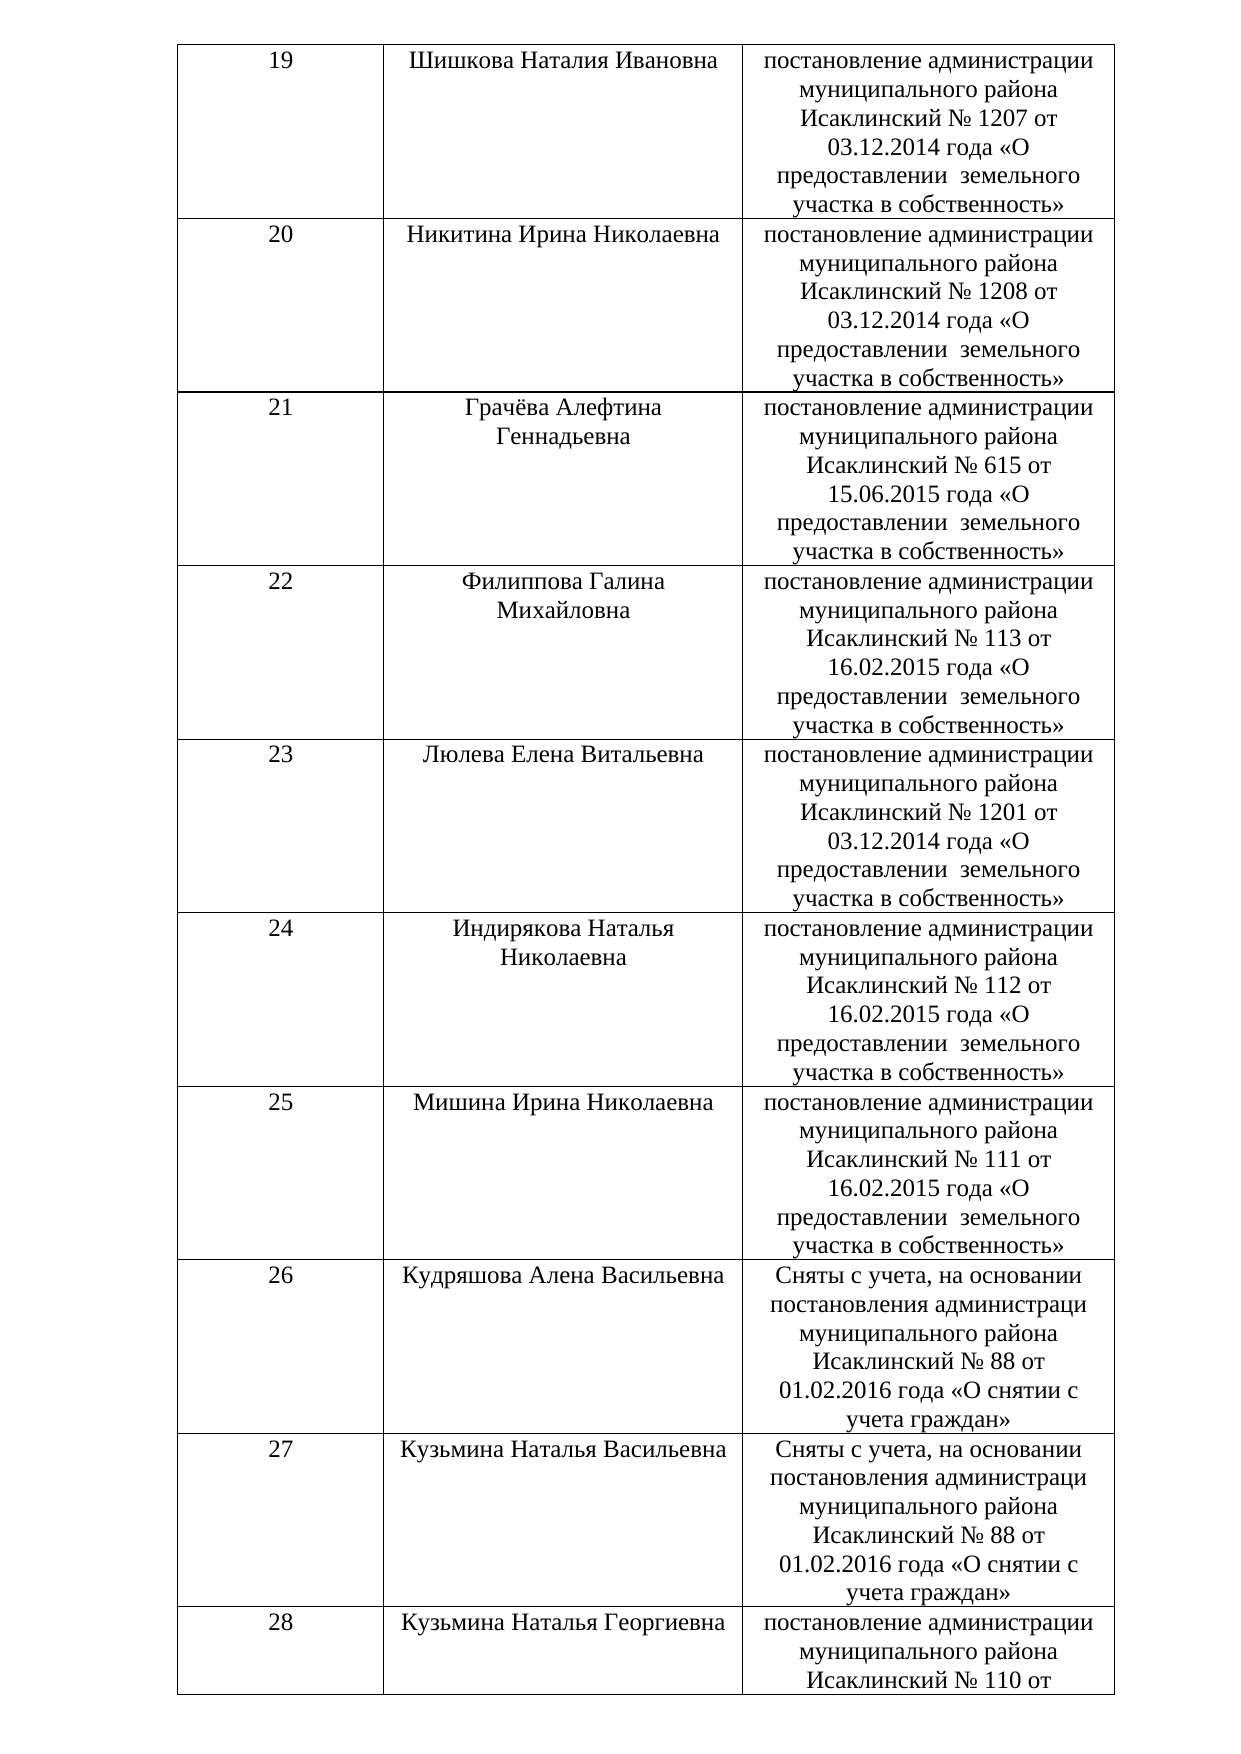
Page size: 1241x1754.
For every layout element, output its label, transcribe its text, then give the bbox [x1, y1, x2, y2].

table_cell 27 [178, 1434, 383, 1606]
table_cell 23 [178, 740, 383, 912]
table_cell Грачёва Алефтина Геннадьевна [384, 393, 742, 565]
table_cell постановление администрации муниципального района Исаклинский № 1207 от 03.12.2014 года «О предоставлении земельного участка в собственность» [743, 45, 1114, 218]
table_cell 21 [178, 393, 383, 565]
table_cell Никитина Ирина Николаевна [384, 219, 742, 391]
table_cell постановление администрации муниципального района Исаклинский № 112 от 16.02.2015 года «О предоставлении земельного участка в собственность» [743, 913, 1114, 1086]
table_cell Сняты с учета, на основании постановления администраци муниципального района Исаклинский № 88 от 01.02.2016 года «О снятии с учета граждан» [743, 1260, 1114, 1433]
table_cell Филиппова Галина Михайловна [384, 566, 742, 738]
table_cell Индирякова Наталья Николаевна [384, 913, 742, 1086]
table_cell Сняты с учета, на основании постановления администраци муниципального района Исаклинский № 88 от 01.02.2016 года «О снятии с учета граждан» [743, 1434, 1114, 1606]
table_cell постановление администрации муниципального района Исаклинский № 111 от 16.02.2015 года «О предоставлении земельного участка в собственность» [743, 1087, 1114, 1259]
table_cell постановление администрации муниципального района Исаклинский № 113 от 16.02.2015 года «О предоставлении земельного участка в собственность» [743, 566, 1114, 738]
table_cell 20 [178, 219, 383, 391]
table_cell Шишкова Наталия Ивановна [384, 45, 742, 218]
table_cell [743, 1607, 1114, 1693]
table_cell 25 [178, 1087, 383, 1259]
table_cell постановление администрации муниципального района Исаклинский № 1208 от 03.12.2014 года «О предоставлении земельного участка в собственность» [743, 219, 1114, 391]
table_cell Люлева Елена Витальевна [384, 740, 742, 912]
table_cell 19 [178, 45, 383, 218]
table_cell 26 [178, 1260, 383, 1433]
table_cell Кудряшова Алена Васильевна [384, 1260, 742, 1433]
table_cell постановление администрации муниципального района Исаклинский № 1201 от 03.12.2014 года «О предоставлении земельного участка в собственность» [743, 740, 1114, 912]
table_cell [384, 1607, 742, 1693]
table_cell Мишина Ирина Николаевна [384, 1087, 742, 1259]
table_cell 28 [178, 1607, 383, 1693]
table_cell Кузьмина Наталья Васильевна [384, 1434, 742, 1606]
table_cell постановление администрации муниципального района Исаклинский № 615 от 15.06.2015 года «О предоставлении земельного участка в собственность» [743, 393, 1114, 565]
table_cell 24 [178, 913, 383, 1086]
table_cell 22 [178, 566, 383, 738]
